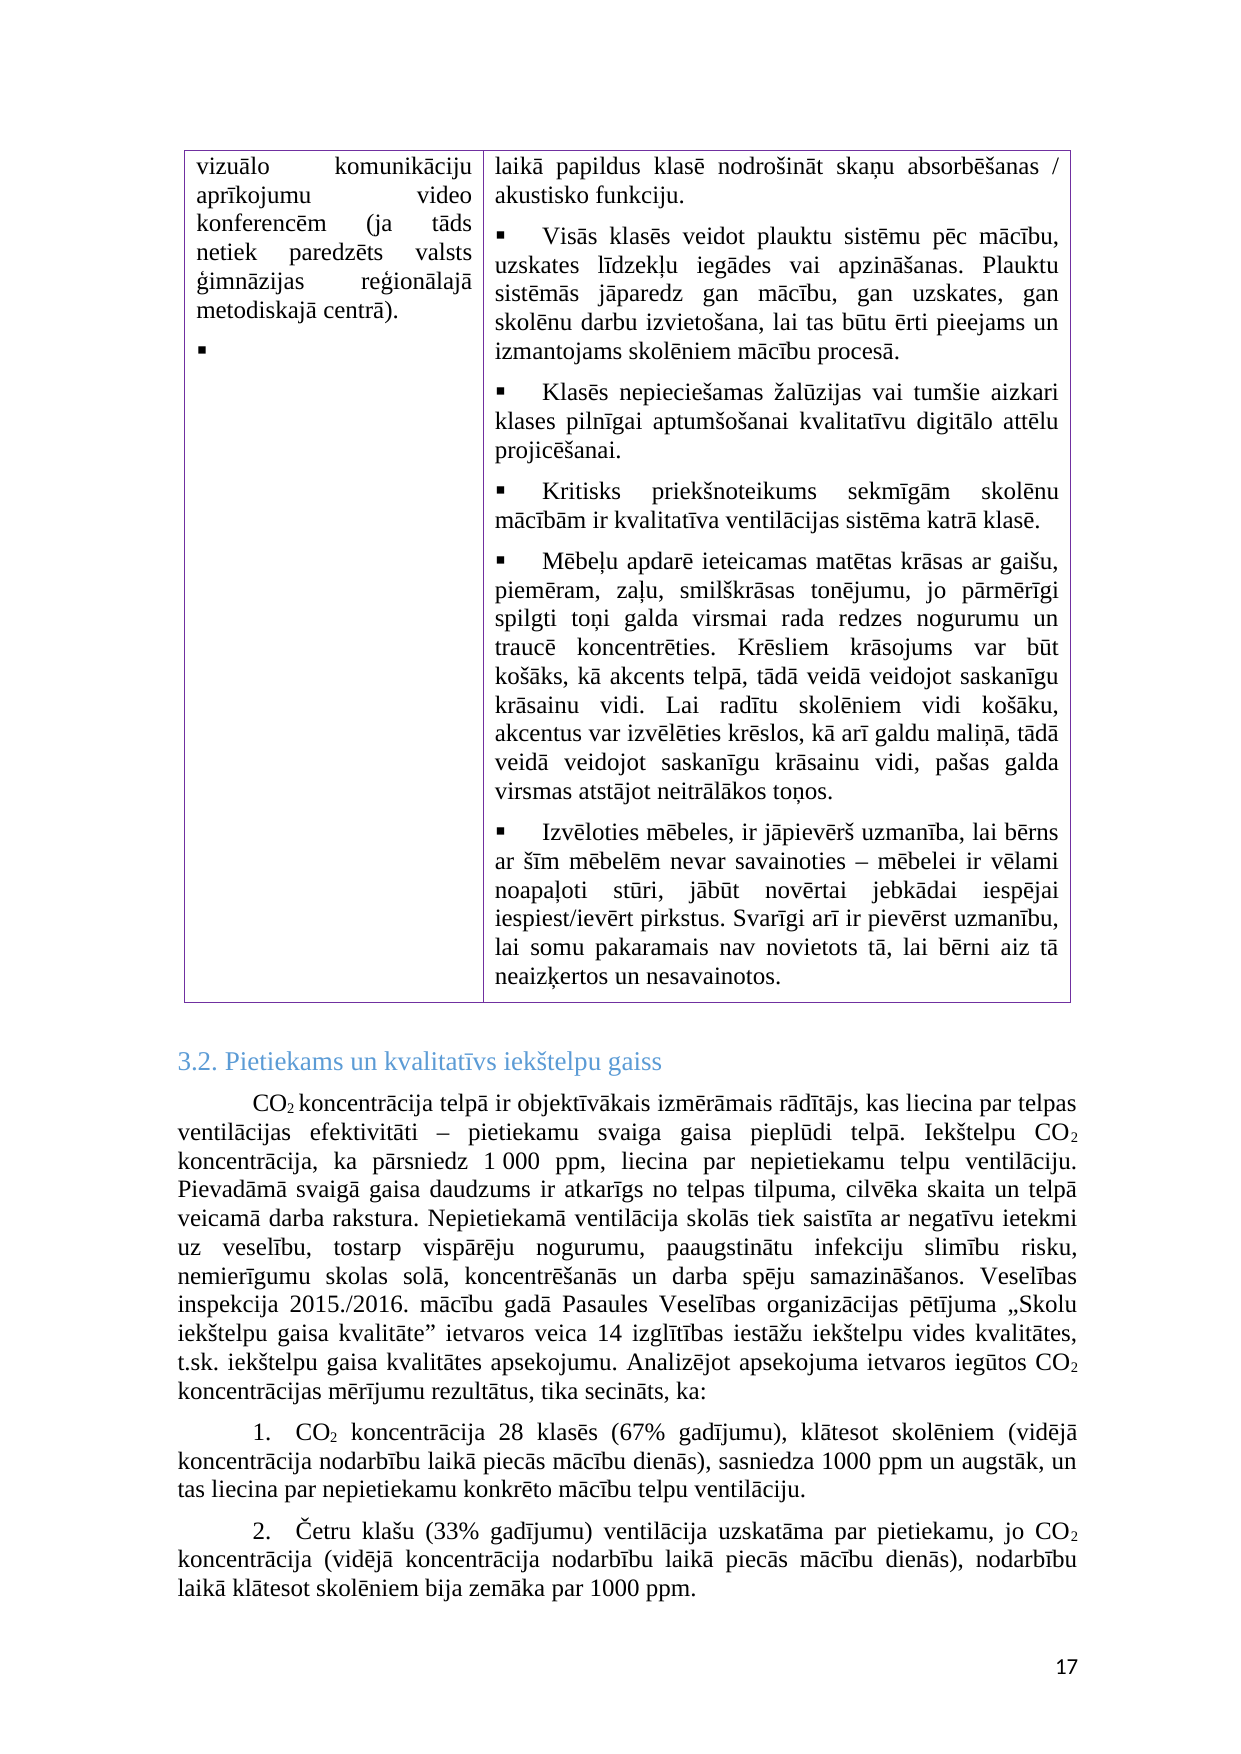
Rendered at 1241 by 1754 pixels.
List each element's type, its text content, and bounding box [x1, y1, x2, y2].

text CO2 koncentrācija telpā ir objektīvākais izmērāmais rādītājs, kas liecina par telpas ventilācijas efektivitāti – pietiekamu svaiga gaisa pieplūdi telpā. Iekštelpu CO2 koncentrācija, ka pārsniedz 1 000 ppm, liecina par nepietiekamu telpu ventilāciju. Pievadāmā svaigā gaisa daudzums ir atkarīgs no telpas tilpuma, cilvēka skaita un telpā veicamā darba rakstura. Nepietiekamā ventilācija skolās tiek saistīta ar negatīvu ietekmi uz veselību, tostarp vispārēju nogurumu, paaugstinātu infekciju slimību risku, nemierīgumu skolas solā, koncentrēšanās un darba spēju samazināšanos. Veselības inspekcija 2015./2016. mācību gadā Pasaules Veselības organizācijas pētījuma „Skolu iekštelpu gaisa kvalitāte” ietvaros veica 14 izglītības iestāžu iekštelpu vides kvalitātes, t.sk. iekštelpu gaisa kvalitātes apsekojumu. Analizējot apsekojuma ietvaros iegūtos CO2 koncentrācijas mērījumu rezultātus, tika secināts, ka: [177, 1088, 1078, 1404]
subtitle 3.2. Pietiekams un kvalitatīvs iekštelpu gaiss [177, 1044, 1078, 1076]
list Četru klašu (33% gadījumu) ventilācija uzskatāma par pietiekamu, jo CO2 koncentrācija (vidējā koncentrācija nodarbību laikā piecās mācību dienās), nodarbību laikā klātesot skolēniem bija zemāka par 1000 ppm. [177, 1516, 1078, 1602]
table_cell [484, 151, 1070, 1002]
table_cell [185, 151, 483, 1002]
list CO2 koncentrācija 28 klasēs (67% gadījumu), klātesot skolēniem (vidējā koncentrācija nodarbību laikā piecās mācību dienās), sasniedza 1000 ppm un augstāk, un tas liecina par nepietiekamu konkrēto mācību telpu ventilāciju. [177, 1417, 1078, 1503]
